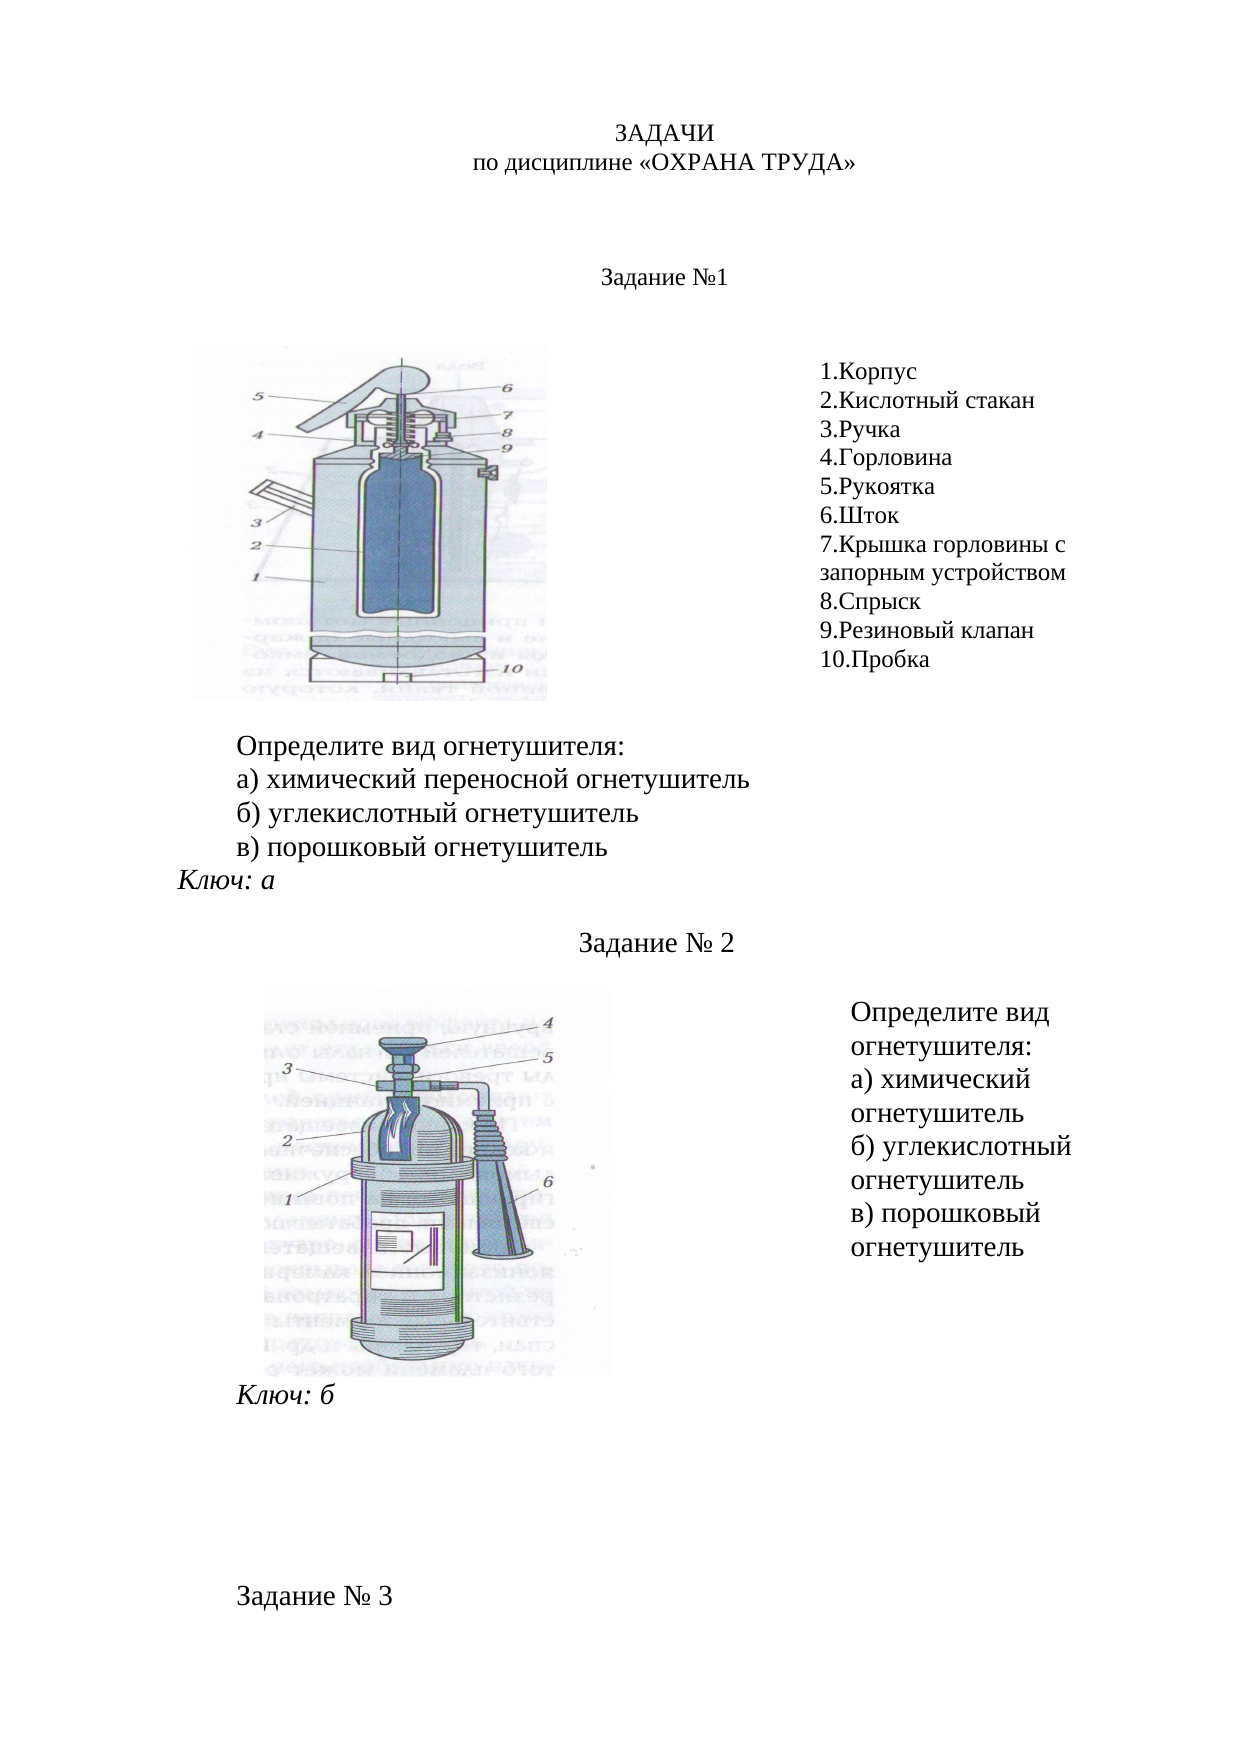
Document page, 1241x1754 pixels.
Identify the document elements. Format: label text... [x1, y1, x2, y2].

text а) химический переносной огнетушитель [236, 762, 1152, 795]
text Определите вид огнетушителя: [236, 728, 1152, 762]
text в) порошковый огнетушитель [236, 829, 1152, 862]
picture [264, 990, 611, 1377]
text Задание №1 [177, 262, 1152, 291]
text Задание № 2 [177, 925, 1152, 958]
text б) углекислотный огнетушитель [236, 795, 1152, 829]
text по дисциплине «ОХРАНА ТРУДА» [177, 147, 1152, 176]
picture [191, 346, 547, 701]
text Ключ: а [177, 862, 1152, 896]
text ЗАДАЧИ [177, 118, 1152, 147]
text Задание № 3 [236, 1578, 1152, 1612]
